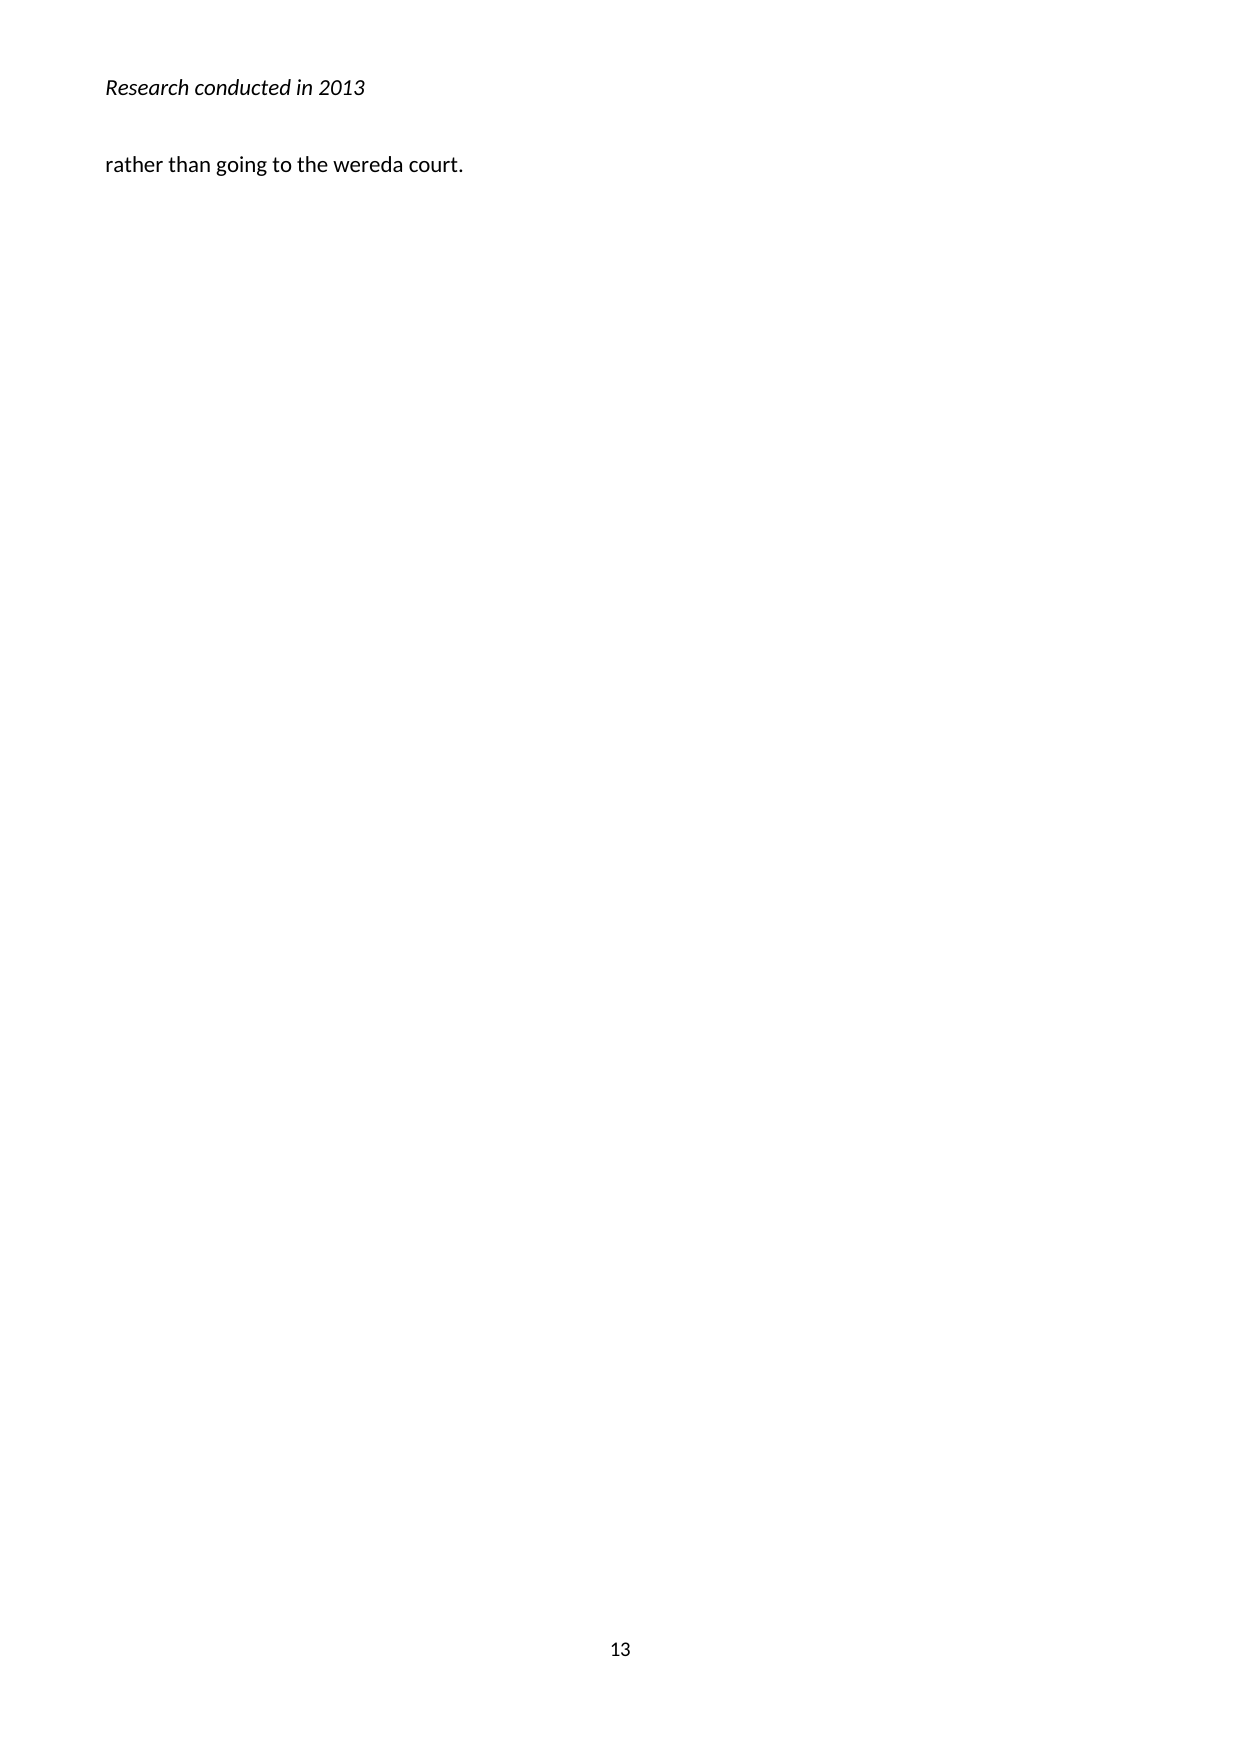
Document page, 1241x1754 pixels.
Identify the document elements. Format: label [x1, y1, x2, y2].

text [105, 150, 1135, 178]
